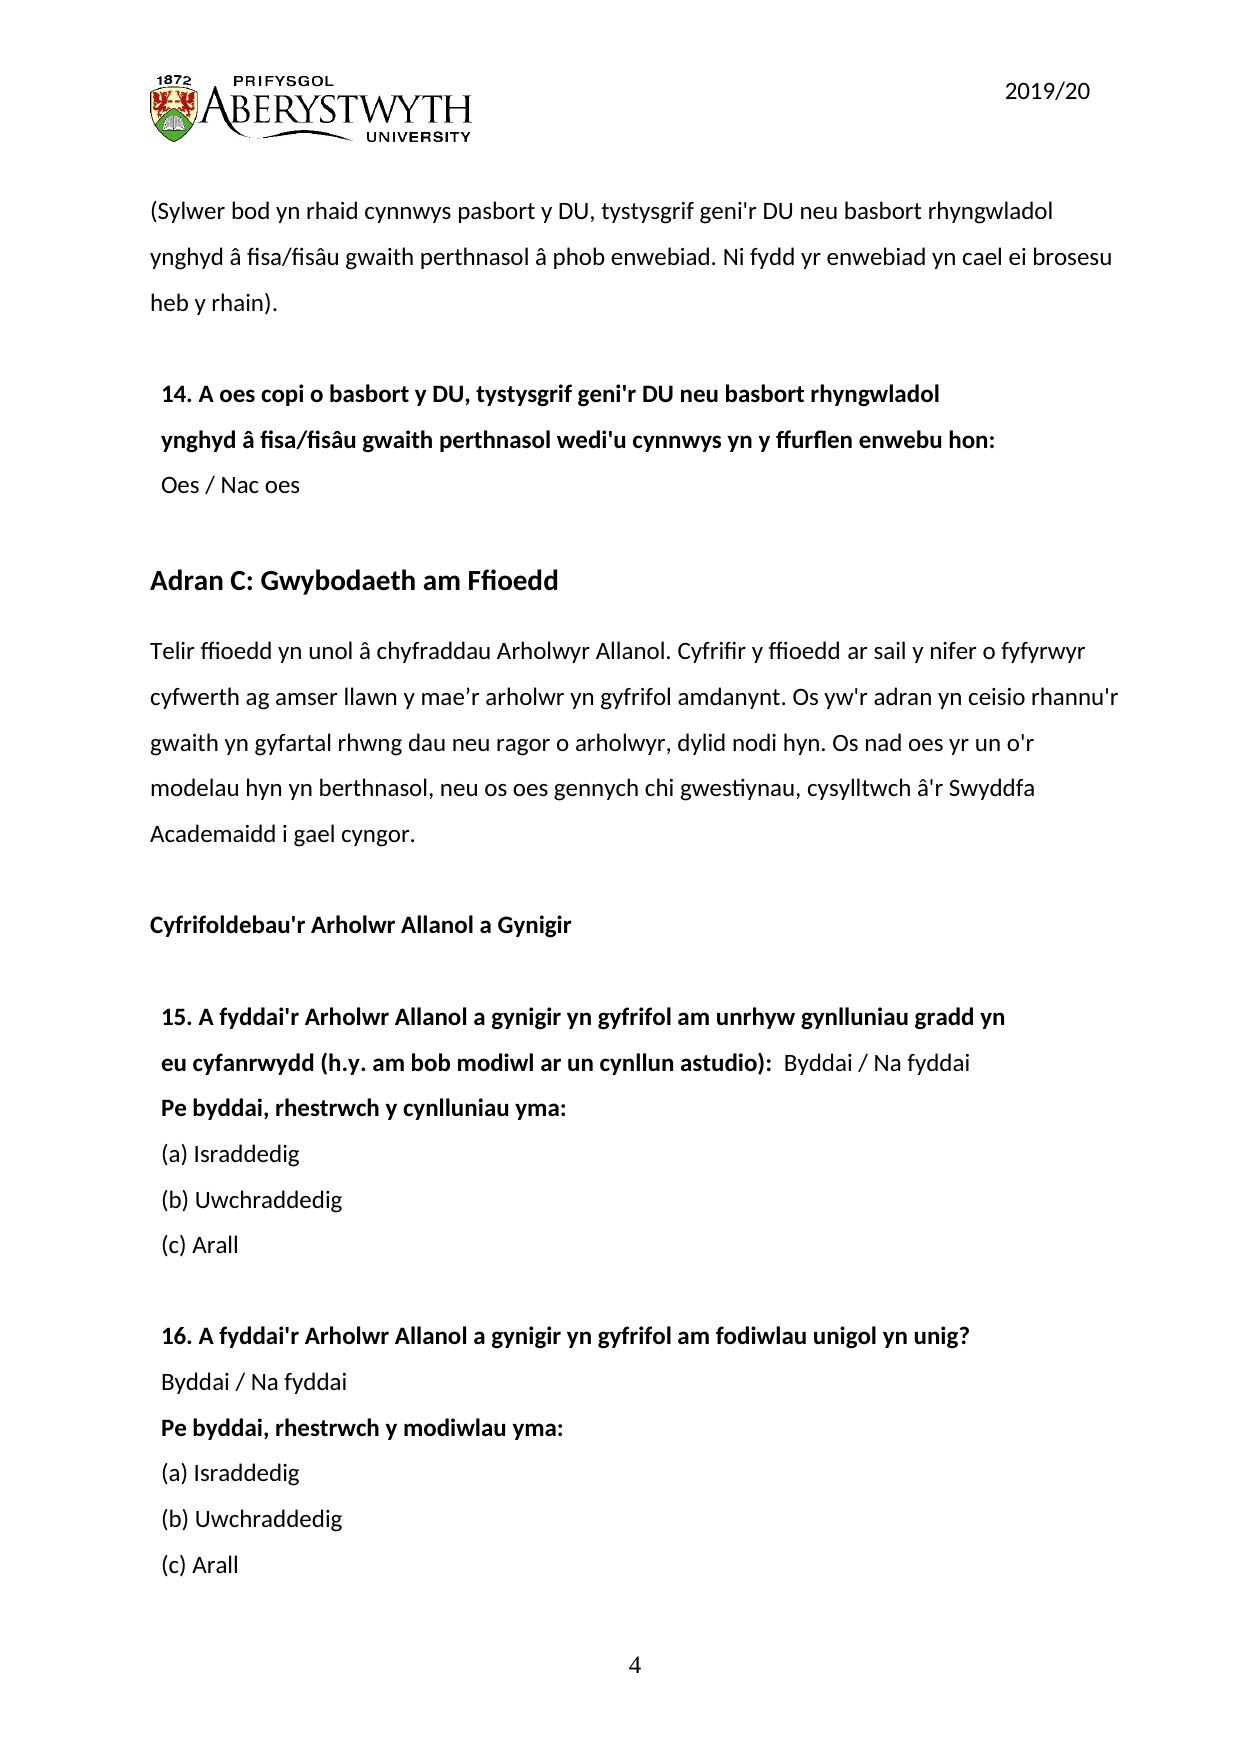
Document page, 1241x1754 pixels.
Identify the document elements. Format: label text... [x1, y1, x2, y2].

text Telir ffioedd yn unol â chyfraddau Arholwyr Allanol. Cyfrifir y ffioedd ar sail y nifer o fyfyrwyr [150, 635, 1120, 666]
text Cyfrifoldebau'r Arholwr Allanol a Gynigir [150, 909, 1120, 940]
text cyfwerth ag amser llawn y mae’r arholwr yn gyfrifol amdanynt. Os yw'r adran yn ceisio rhannu'r [150, 681, 1120, 711]
table_header 15. A fyddai'r Arholwr Allanol a gynigir yn gyfrifol am unrhyw gynlluniau gradd yn eu cyfanrwydd (h.y. am bob modiwl ar un cynllun astudio): Byddai / Na fyddai Pe byddai, rhestrwch y cynlluniau yma: (a) Israddedig (b) Uwchraddedig (c) Arall [150, 1001, 1044, 1320]
table_header 14. A oes copi o basbort y DU, tystysgrif geni'r DU neu basbort rhyngwladol ynghyd â fisa/fisâu gwaith perthnasol wedi'u cynnwys yn y ffurflen enwebu hon: Oes / Nac oes [150, 378, 1044, 514]
text gwaith yn gyfartal rhwng dau neu ragor o arholwyr, dylid nodi hyn. Os nad oes yr un o'r [150, 727, 1120, 757]
picture [150, 75, 472, 142]
text modelau hyn yn berthnasol, neu os oes gennych chi gwestiynau, cysylltwch â'r Swyddfa [150, 772, 1120, 803]
text Adran C: Gwybodaeth am Ffioedd [150, 560, 1120, 598]
text Academaidd i gael cyngor. [150, 818, 1120, 849]
